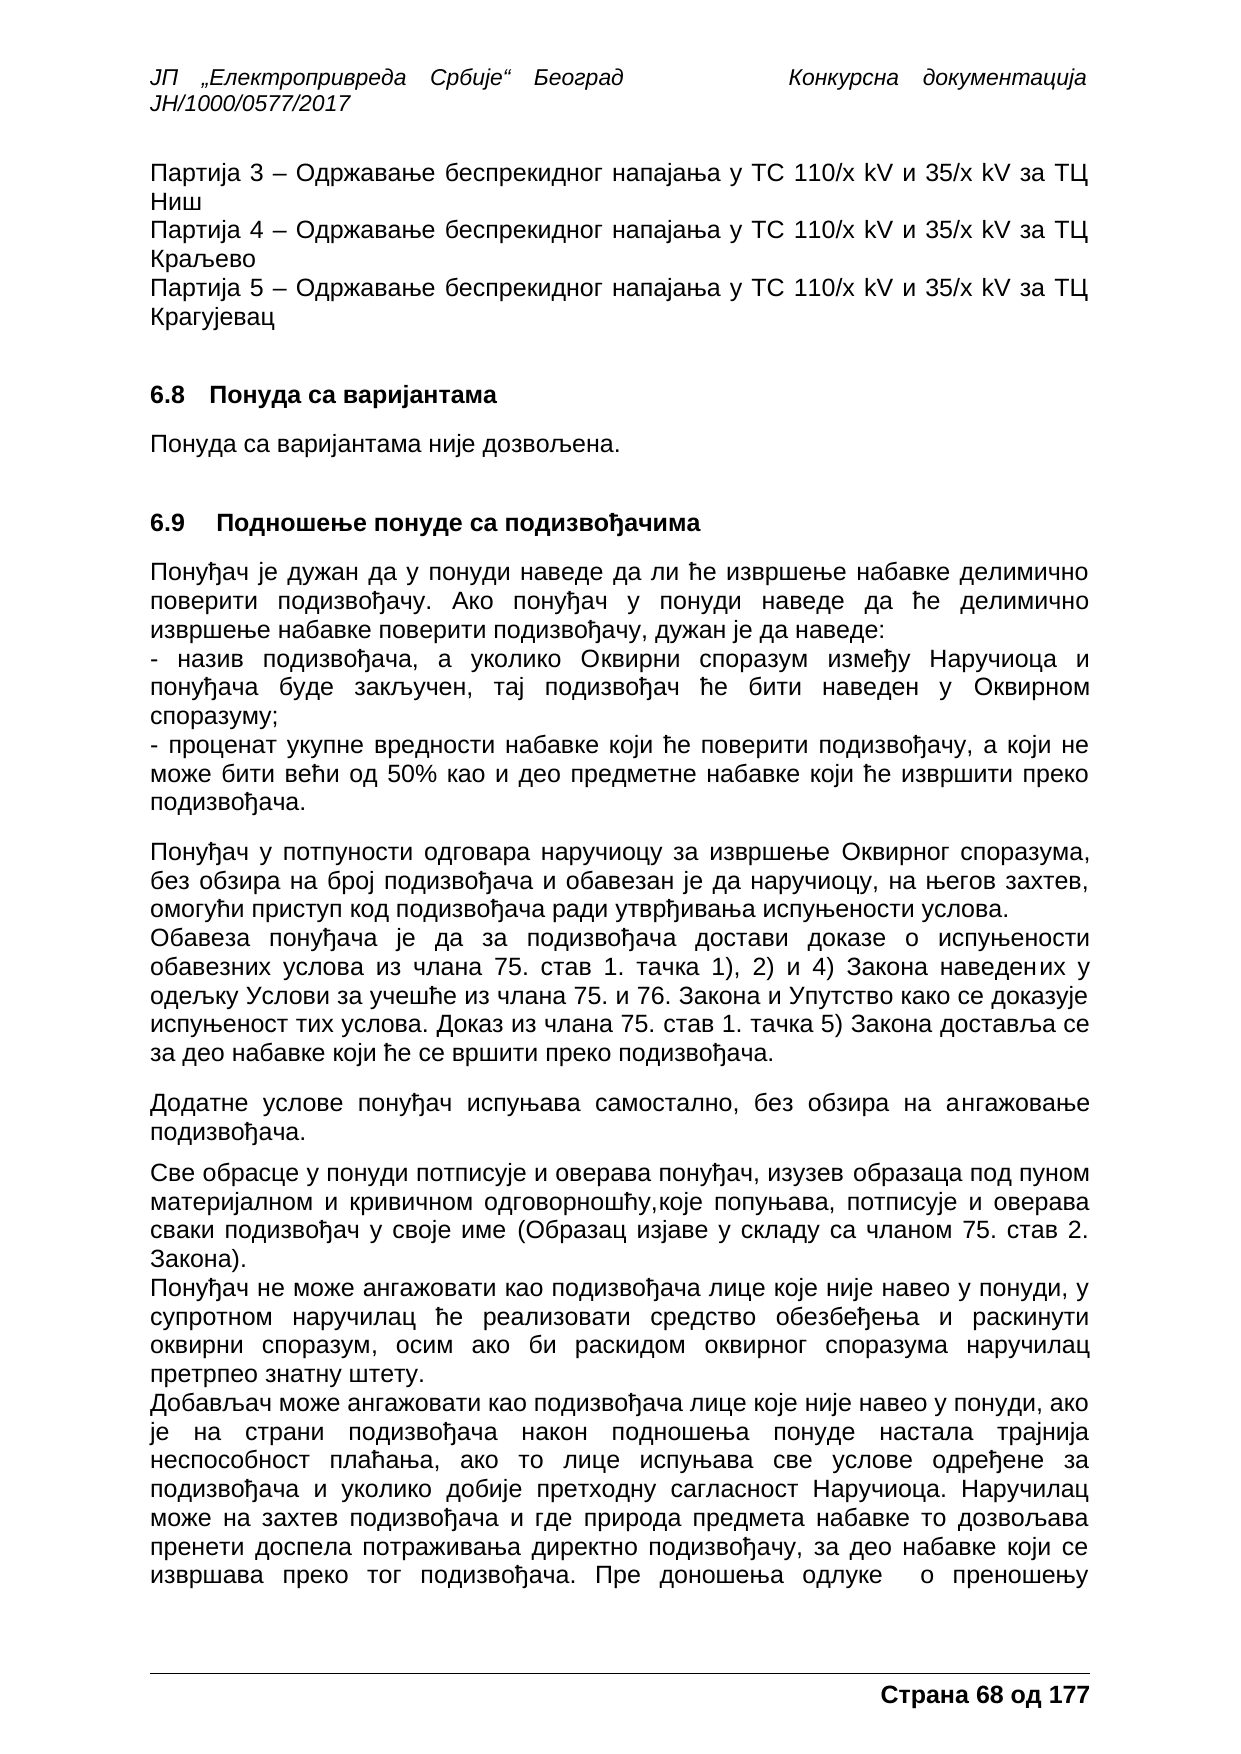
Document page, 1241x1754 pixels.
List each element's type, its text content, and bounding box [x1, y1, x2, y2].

text - проценат укупне вредности набавке који ће поверити подизвођачу, а који не може бити већи од 50% као и део предметне набавке који ће извршити преко подизвођача. [150, 730, 1090, 816]
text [150, 1388, 1090, 1589]
text Све обрасце у понуди потписује и оверава понуђач, изузев образаца под пуном материјалном и кривичном одговорношћу,које попуњава, потписује и оверава сваки подизвођач у своје име (Образац изјаве у складу са чланом 75. став 2. Закона). [150, 1158, 1090, 1273]
text Понуда са варијантама није дозвољена. [150, 429, 1090, 458]
text Обавеза понуђача је да за подизвођача достави доказе о испуњености обавезних услова из члана 75. став 1. тачка 1), 2) и 4) Закона наведених у одељку Услови за учешће из члана 75. и 76. Закона и Упутство како се доказује испуњеност тих услова. Доказ из члана 75. став 1. тачка 5) Закона доставља се за део набавке који ће се вршити преко подизвођача. [150, 923, 1090, 1067]
list Подношење понуде са подизвођачима [150, 508, 1090, 536]
text Партија 4 – Oдржавањe беспрекидног напајања у ТС 110/x kV и 35/x kV за ТЦ Краљево [150, 215, 1090, 273]
text Понуђач у потпуности одговара наручиоцу за извршење Оквирног споразума, без обзира на број подизвођача и обавезан је да наручиоцу, на његов захтев, омогући приступ код подизвођача ради утврђивања испуњености услова. [150, 837, 1090, 923]
list Понуда са варијантама [150, 380, 1090, 408]
text Понуђач не може ангажовати као подизвођача лице које није навео у понуди, у супротном наручилац ће реализовати средство обезбеђења и раскинути оквирни споразум, осим ако би раскидом оквирног споразума наручилац претрпео знатну штету. [150, 1273, 1090, 1388]
text Додатне услове понуђач испуњава самостално, без обзира на ангажовање подизвођача. [150, 1088, 1090, 1145]
text Понуђач је дужан да у понуди наведе да ли ће извршење набавке делимично поверити подизвођачу. Ако понуђач у понуди наведе да ће делимично извршење набавке поверити подизвођачу, дужан је да наведе: [150, 557, 1090, 643]
text Партија 3 – Oдржавањe беспрекидног напајања у ТС 110/x kV и 35/x kV за ТЦ Ниш [150, 158, 1090, 215]
text - назив подизвођача, а уколико Оквирни споразум између Наручиоца и понуђача буде закључен, тај подизвођач ће бити наведен у Оквирном споразуму; [150, 643, 1090, 730]
text Партија 5 – Oдржавањe беспрекидног напајања у ТС 110/x kV и 35/x kV за ТЦ Крагујевац [150, 273, 1090, 330]
